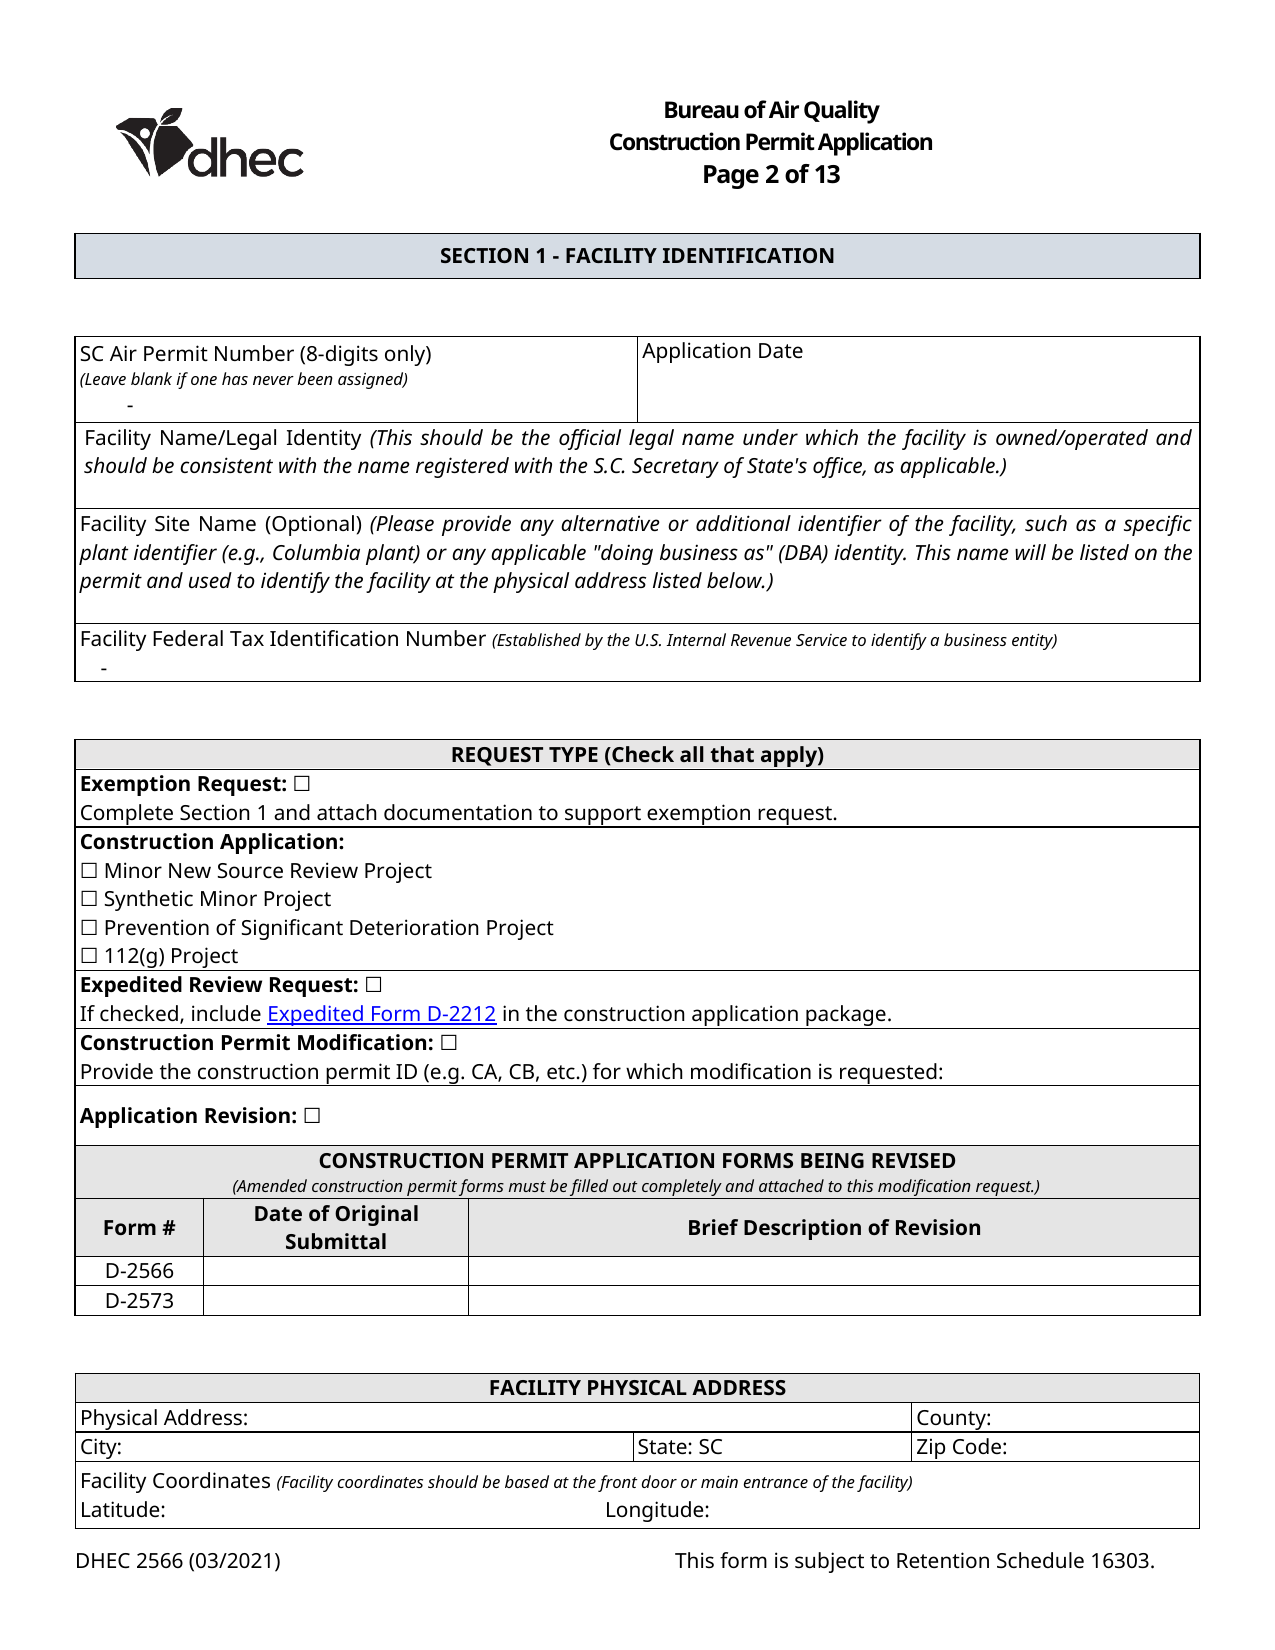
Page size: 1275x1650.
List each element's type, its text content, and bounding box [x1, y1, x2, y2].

table_cell Facility Federal Tax Identification Number (Established by the U.S. Internal Revenue Service to identify a business entity) - [76, 624, 1199, 681]
table_cell Construction Application: Minor New Source Review Project Synthetic Minor Project Prevention of Significant Deterioration Project 112(g) Project [76, 828, 1199, 969]
table_cell [204, 1257, 468, 1285]
table_cell Date of Original Submittal [204, 1199, 468, 1256]
table_cell Application Revision: [76, 1086, 1199, 1145]
table_cell D-2573 [76, 1286, 203, 1314]
table_cell CONSTRUCTION PERMIT APPLICATION FORMS BEING REVISED (Amended construction permit forms must be filled out completely and attached to this modification request.) [76, 1146, 1199, 1198]
table_cell Facility Site Name (Optional) (Please provide any alternative or additional identifier of the facility, such as a specific plant identifier (e.g., Columbia plant) or any applicable "doing business as" (DBA) identity. This name will be listed on the permit and used to identify the facility at the physical address listed below.) [76, 509, 1199, 623]
table_cell Zip Code: [912, 1433, 1199, 1461]
table_header SC Air Permit Number (8-digits only) (Leave blank if one has never been assigned) - [76, 337, 637, 422]
table_cell Expedited Review Request: If checked, include Expedited Form D-2212 in the construction application package. [76, 971, 1199, 1027]
table_cell Facility Coordinates (Facility coordinates should be based at the front door or main entrance of the facility) Latitude: Longitude: [76, 1462, 1199, 1528]
table_cell Brief Description of Revision [469, 1199, 1199, 1256]
table_header Application Date [638, 337, 1199, 422]
table_cell County: [912, 1403, 1199, 1431]
table_cell D-2566 [76, 1257, 203, 1285]
table_cell State: SC [634, 1433, 911, 1461]
picture [115, 108, 304, 177]
table_header FACILITY PHYSICAL ADDRESS [76, 1374, 1199, 1402]
table_cell City: [76, 1433, 633, 1461]
table_header REQUEST TYPE (Check all that apply) [76, 740, 1199, 768]
table_cell [469, 1286, 1199, 1314]
table_cell [469, 1257, 1199, 1285]
table_header SECTION 1 - FACILITY IDENTIFICATION [76, 234, 1199, 278]
table_cell Facility Name/Legal Identity (This should be the official legal name under which the facility is owned/operated and should be consistent with the name registered with the S.C. Secretary of State's office, as applicable.) [76, 423, 1199, 508]
table_cell Construction Permit Modification: Provide the construction permit ID (e.g. CA, CB, etc.) for which modification is requested: [76, 1029, 1199, 1085]
table_cell Exemption Request: Complete Section 1 and attach documentation to support exemption request. [76, 770, 1199, 826]
table_cell Form # [76, 1199, 203, 1256]
table_cell Physical Address: [76, 1403, 911, 1431]
table_cell [204, 1286, 468, 1314]
